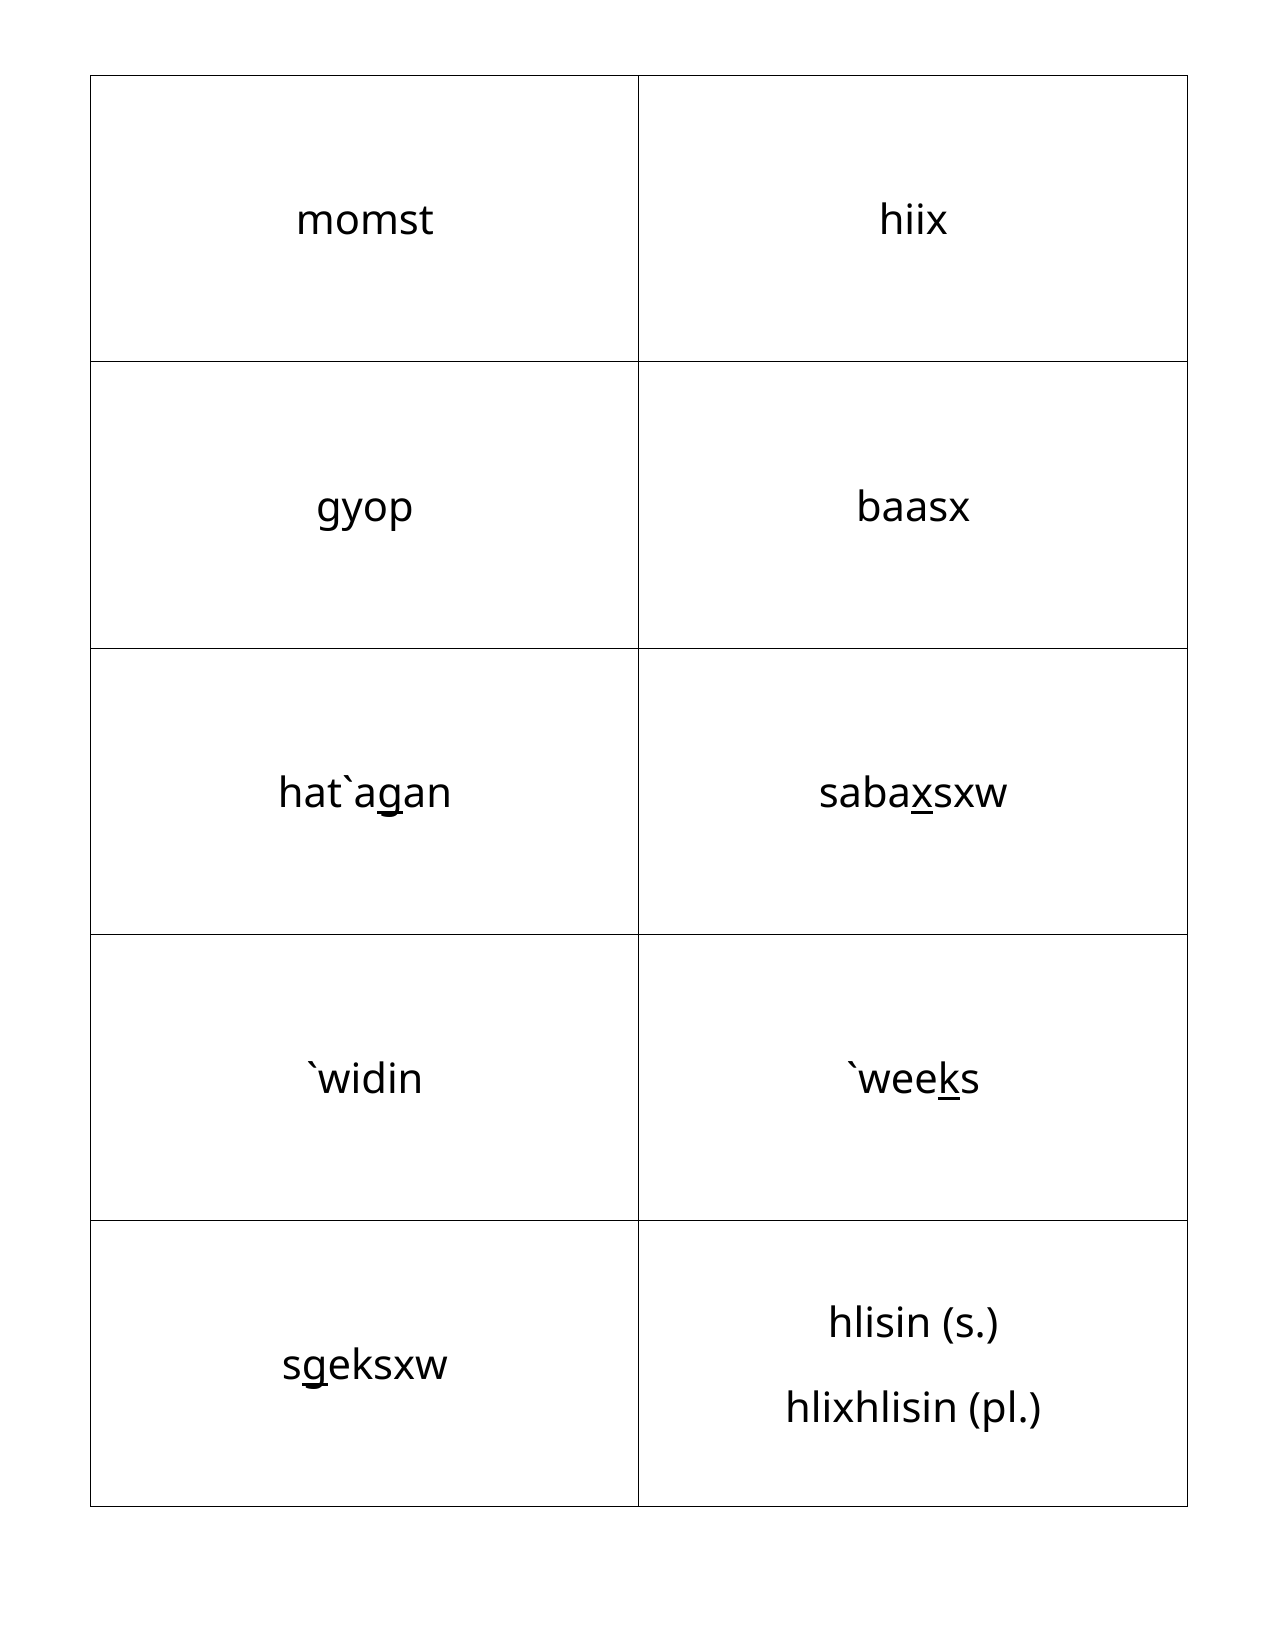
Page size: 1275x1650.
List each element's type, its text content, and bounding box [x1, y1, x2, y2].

table_cell sgeksxw [91, 1221, 638, 1506]
table_cell hlisin (s.) hlixhlisin (pl.) [639, 1221, 1187, 1506]
table_cell baasx [639, 362, 1187, 647]
table_cell hat`agan [91, 649, 638, 934]
table_cell sabaxsxw [639, 649, 1187, 934]
table_cell `widin [91, 935, 638, 1220]
table_cell momst [91, 76, 638, 361]
table_cell gyop [91, 362, 638, 647]
table_cell hiix [639, 76, 1187, 361]
table_cell `weeks [639, 935, 1187, 1220]
